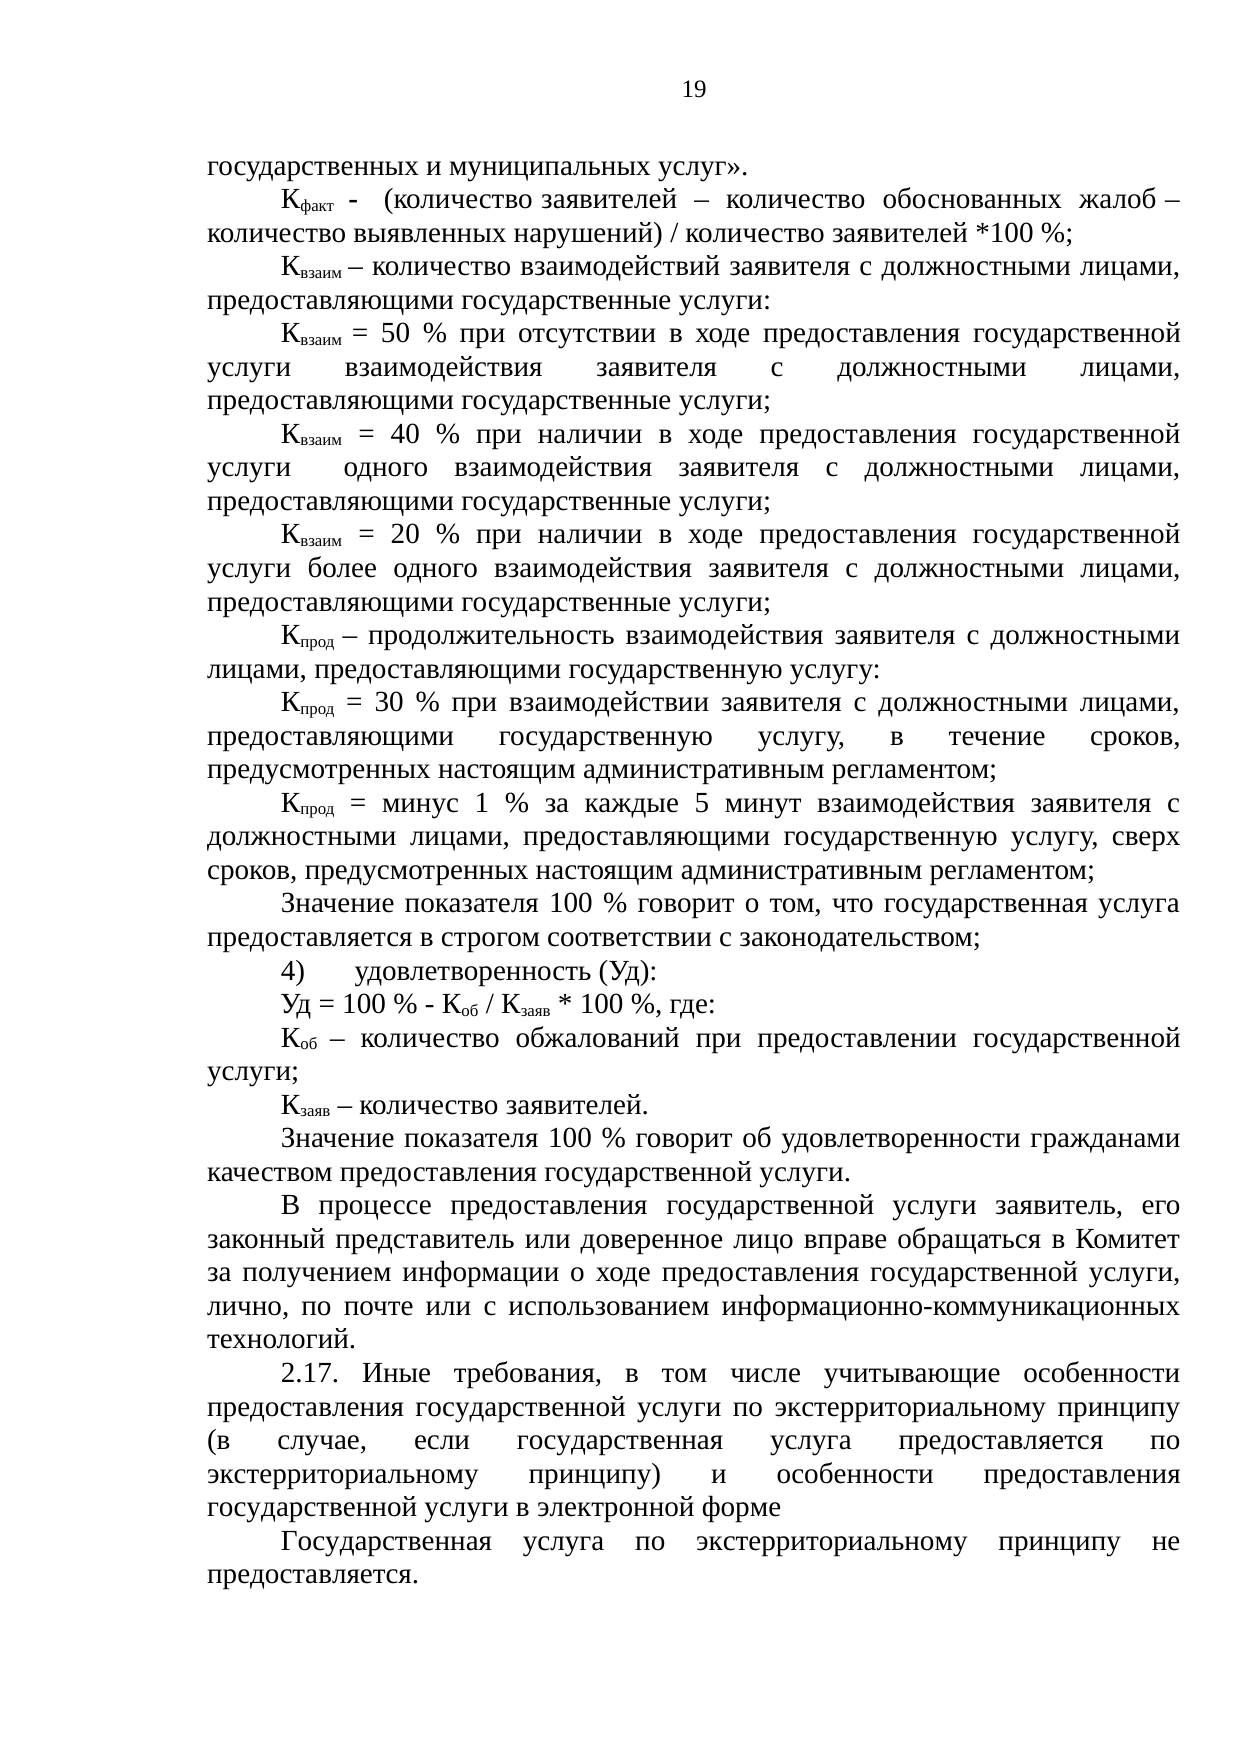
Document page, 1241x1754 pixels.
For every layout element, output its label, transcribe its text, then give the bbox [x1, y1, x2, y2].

list удовлетворенность (Уд): [207, 953, 1181, 986]
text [207, 148, 1181, 181]
text Значение показателя 100 % говорит о том, что государственная услуга предоставляется в строгом соответствии с законодательством; [207, 886, 1181, 953]
text Квзаим = 40 % при наличии в ходе предоставления государственной услуги одного взаимодействия заявителя с должностными лицами, предоставляющими государственные услуги; [207, 416, 1181, 517]
text Кпрод = минус 1 % за каждые 5 минут взаимодействия заявителя с должностными лицами, предоставляющими государственную услугу, сверх сроков, предусмотренных настоящим административным регламентом; [207, 785, 1181, 886]
text Кпрод = 30 % при взаимодействии заявителя с должностными лицами, предоставляющими государственную услугу, в течение сроков, предусмотренных настоящим административным регламентом; [207, 684, 1181, 785]
text В процессе предоставления государственной услуги заявитель, его законный представитель или доверенное лицо вправе обращаться в Комитет за получением информации о ходе предоставления государственной услуги, лично, по почте или с использованием информационно-коммуникационных технологий. [207, 1187, 1181, 1355]
text Государственная услуга по экстерриториальному принципу не предоставляется. [207, 1523, 1181, 1590]
text Значение показателя 100 % говорит об удовлетворенности гражданами качеством предоставления государственной услуги. [207, 1120, 1181, 1187]
text Квзаим – количество взаимодействий заявителя с должностными лицами, предоставляющими государственные услуги: [207, 248, 1181, 315]
text Квзаим = 50 % при отсутствии в ходе предоставления государственной услуги взаимодействия заявителя с должностными лицами, предоставляющими государственные услуги; [207, 315, 1181, 416]
text Кзаяв – количество заявителей. [207, 1087, 1181, 1120]
text Квзаим = 20 % при наличии в ходе предоставления государственной услуги более одного взаимодействия заявителя с должностными лицами, предоставляющими государственные услуги; [207, 517, 1181, 617]
text Кпрод – продолжительность взаимодействия заявителя с должностными лицами, предоставляющими государственную услугу: [207, 617, 1181, 684]
text Кфакт - (количество заявителей – количество обоснованных жалоб – количество выявленных нарушений) / количество заявителей *100 %; [207, 181, 1181, 248]
text 2.17. Иные требования, в том числе учитывающие особенности предоставления государственной услуги по экстерриториальному принципу (в случае, если государственная услуга предоставляется по экстерриториальному принципу) и особенности предоставления государственной услуги в электронной форме [207, 1355, 1181, 1523]
text Уд = 100 % - Коб / Кзаяв * 100 %, где: [207, 986, 1181, 1020]
text Коб – количество обжалований при предоставлении государственной услуги; [207, 1020, 1181, 1087]
